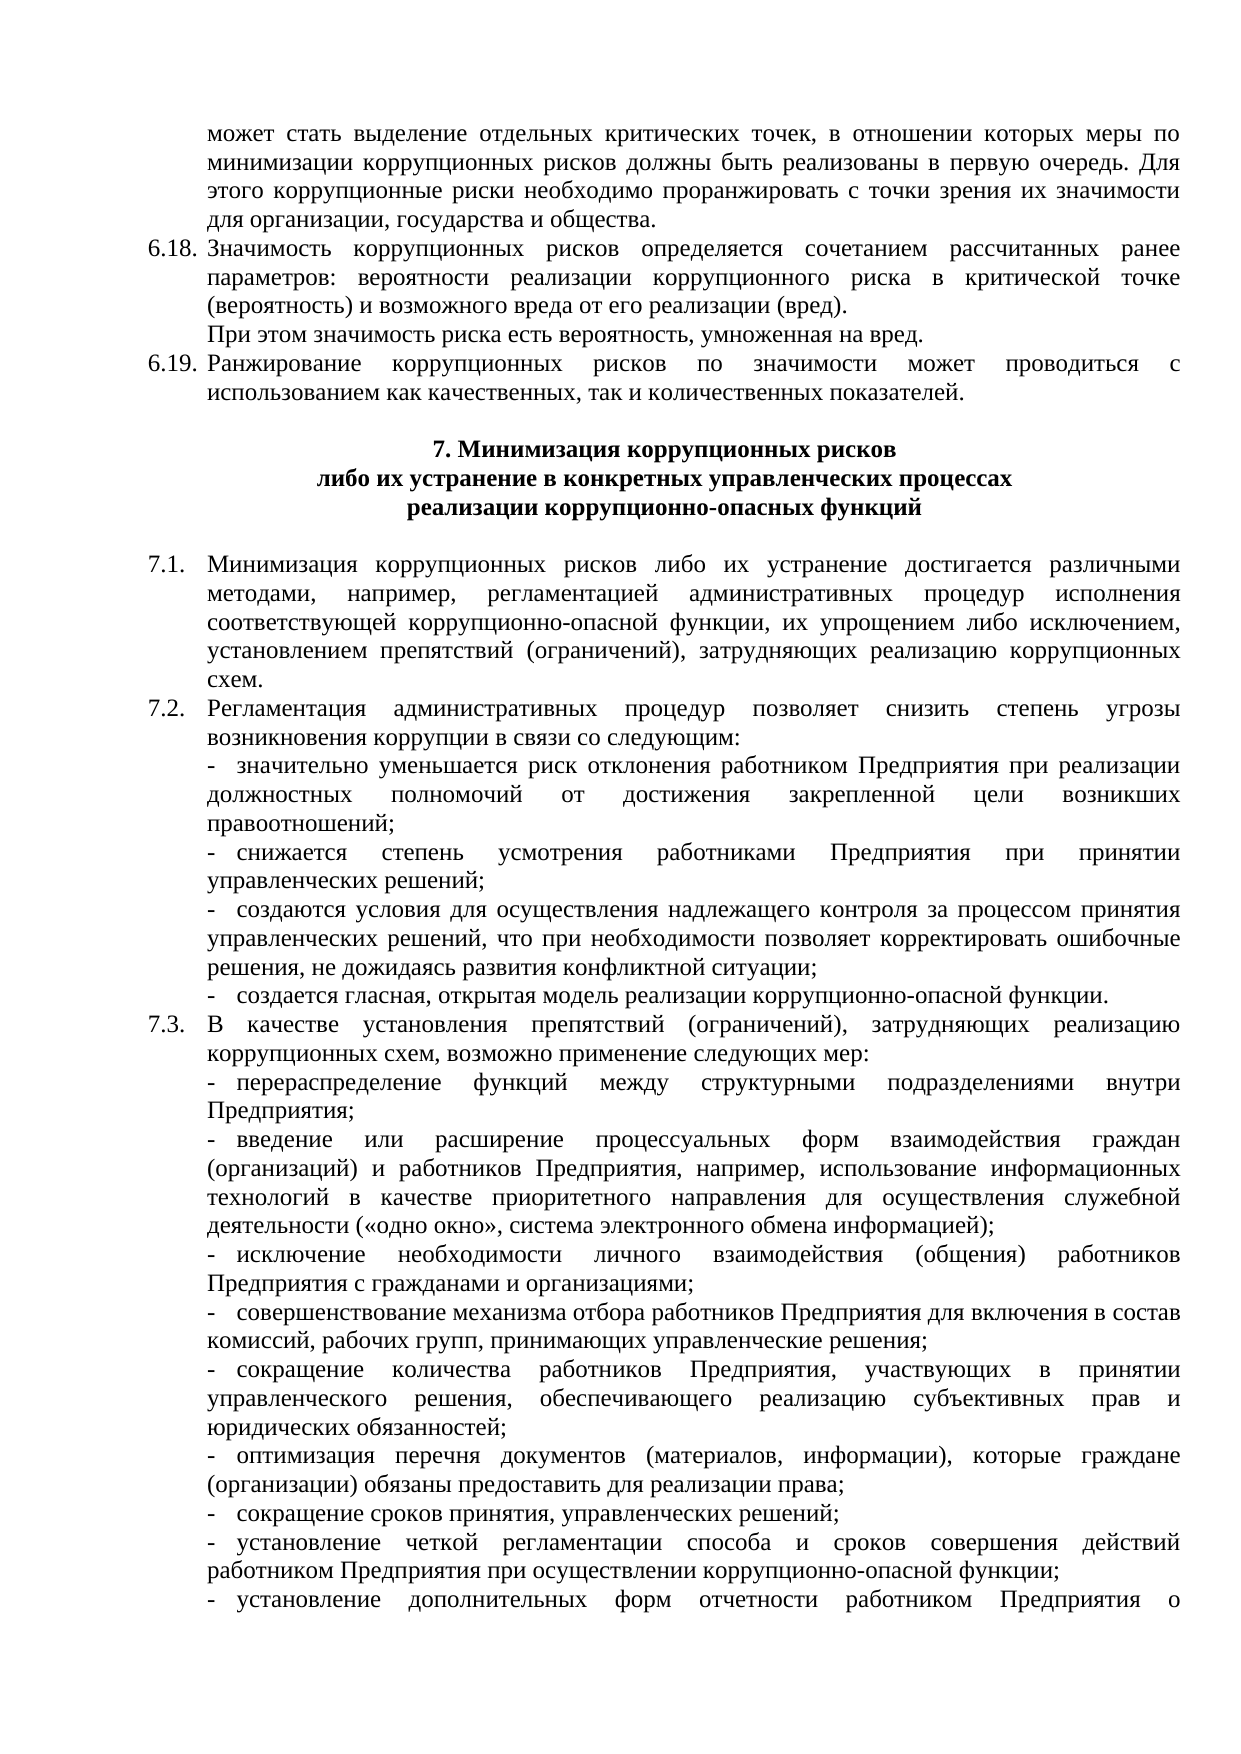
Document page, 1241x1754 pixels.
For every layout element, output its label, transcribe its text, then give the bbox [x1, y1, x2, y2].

text 7.3. В качестве установления препятствий (ограничений), затрудняющих реализацию коррупционных схем, возможно применение следующих мер: [148, 1009, 1181, 1067]
text - установление четкой регламентации способа и сроков совершения действий работником Предприятия при осуществлении коррупционно-опасной функции; [207, 1527, 1181, 1584]
list Ранжирование коррупционных рисков по значимости может проводиться с использованием как качественных, так и количественных показателей. [148, 348, 1181, 406]
text 7.1. Минимизация коррупционных рисков либо их устранение достигается различными методами, например, регламентацией административных процедур исполнения соответствующей коррупционно-опасной функции, их упрощением либо исключением, установлением препятствий (ограничений), затрудняющих реализацию коррупционных схем. [148, 549, 1181, 693]
text либо их устранение в конкретных управленческих процессах [148, 463, 1181, 492]
text - создаются условия для осуществления надлежащего контроля за процессом принятия управленческих решений, что при необходимости позволяет корректировать ошибочные решения, не дожидаясь развития конфликтной ситуации; [207, 894, 1181, 981]
text - оптимизация перечня документов (материалов, информации), которые граждане (организации) обязаны предоставить для реализации права; [207, 1441, 1181, 1498]
text - введение или расширение процессуальных форм взаимодействия граждан (организаций) и работников Предприятия, например, использование информационных технологий в качестве приоритетного направления для осуществления служебной деятельности («одно окно», система электронного обмена информацией); [207, 1124, 1181, 1239]
list Значимость коррупционных рисков определяется сочетанием рассчитанных ранее параметров: вероятности реализации коррупционного риска в критической точке (вероятность) и возможного вреда от его реализации (вред). [148, 233, 1181, 319]
text - снижается степень усмотрения работниками Предприятия при принятии управленческих решений; [207, 837, 1181, 894]
text 7.2. Регламентация административных процедур позволяет снизить степень угрозы возникновения коррупции в связи со следующим: [148, 693, 1181, 751]
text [207, 1584, 1181, 1613]
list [148, 118, 1181, 233]
text - сокращение сроков принятия, управленческих решений; [207, 1498, 1181, 1527]
text - перераспределение функций между структурными подразделениями внутри Предприятия; [207, 1067, 1181, 1124]
text реализации коррупционно-опасных функций [148, 492, 1181, 521]
text 7. Минимизация коррупционных рисков [148, 434, 1181, 463]
text - создается гласная, открытая модель реализации коррупционно-опасной функции. [207, 981, 1181, 1009]
text - сокращение количества работников Предприятия, участвующих в принятии управленческого решения, обеспечивающего реализацию субъективных прав и юридических обязанностей; [207, 1354, 1181, 1441]
text При этом значимость риска есть вероятность, умноженная на вред. [207, 319, 1181, 348]
text - значительно уменьшается риск отклонения работником Предприятия при реализации должностных полномочий от достижения закрепленной цели возникших правоотношений; [207, 751, 1181, 837]
text - исключение необходимости личного взаимодействия (общения) работников Предприятия с гражданами и организациями; [207, 1239, 1181, 1297]
text - совершенствование механизма отбора работников Предприятия для включения в состав комиссий, рабочих групп, принимающих управленческие решения; [207, 1297, 1181, 1354]
